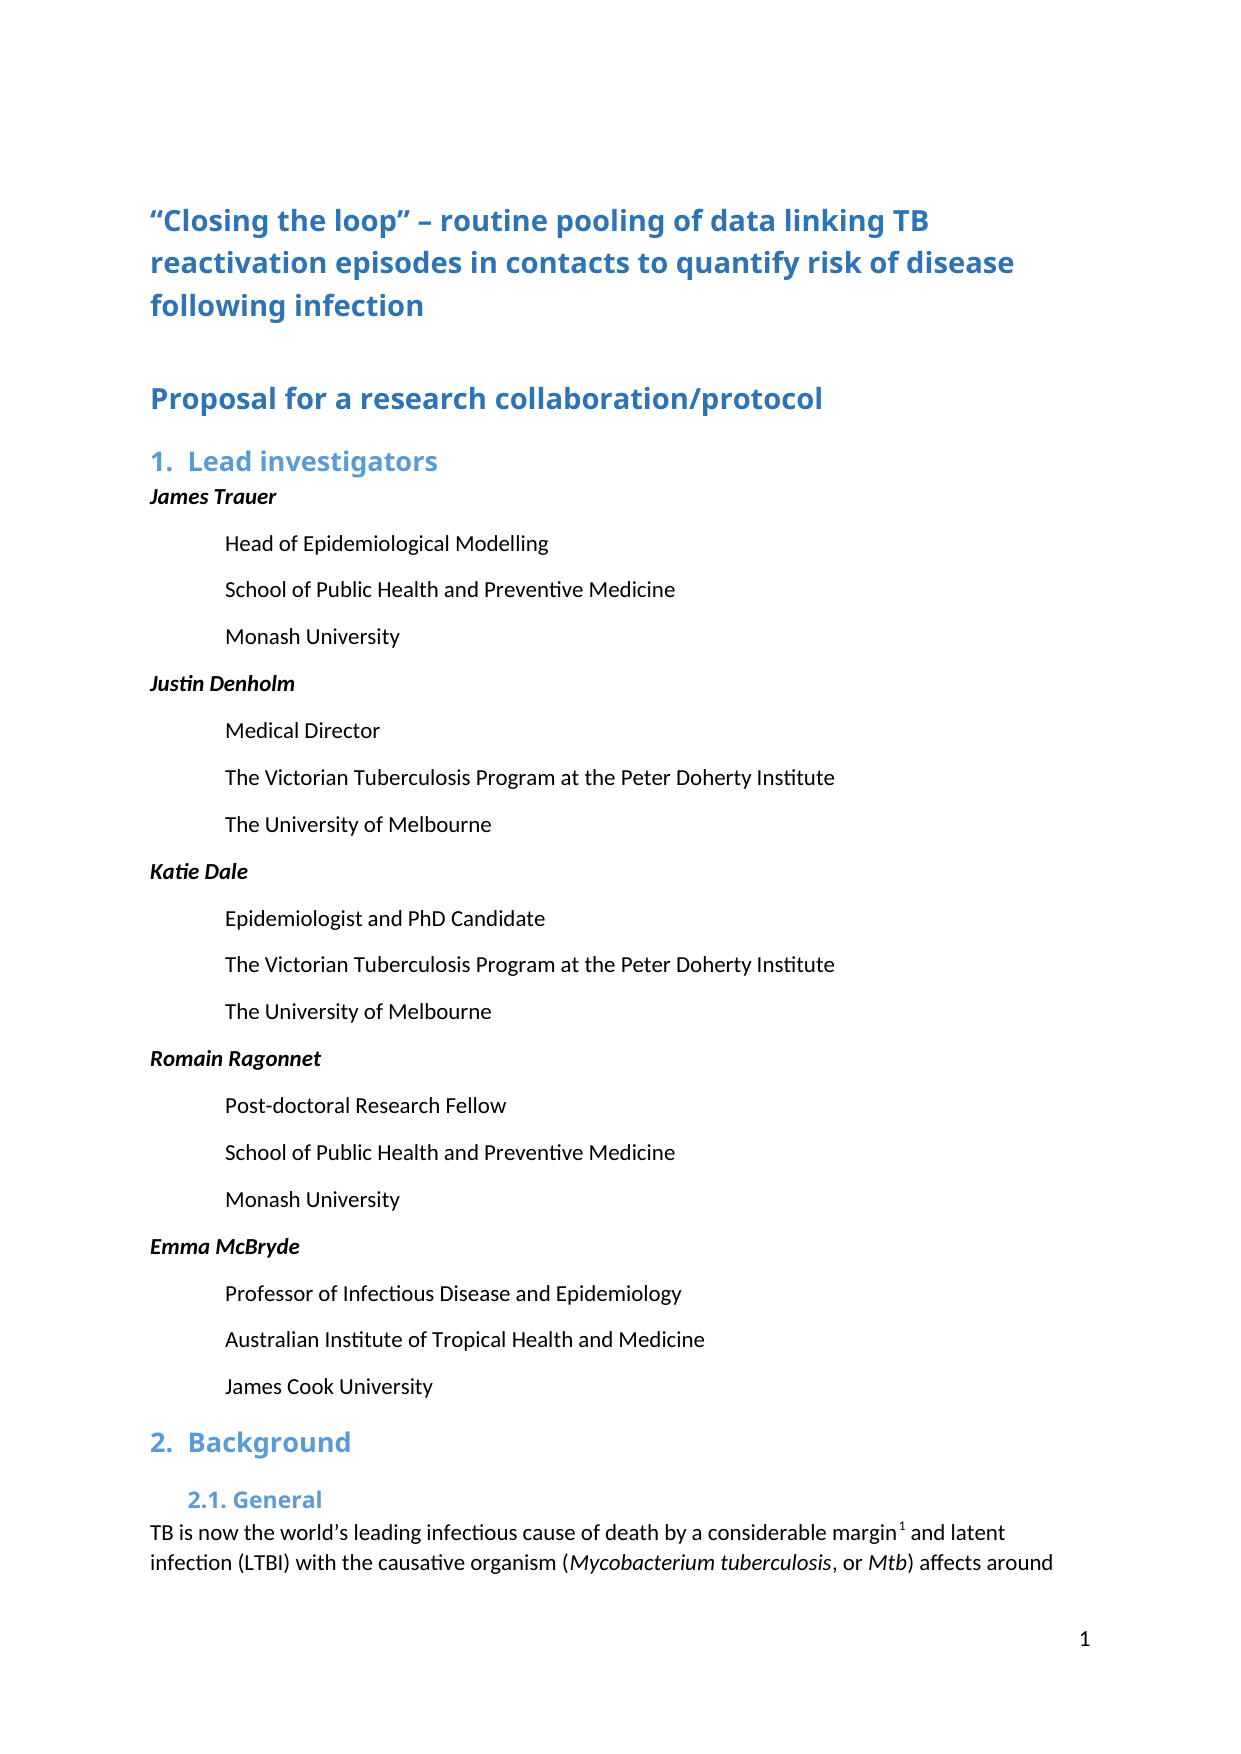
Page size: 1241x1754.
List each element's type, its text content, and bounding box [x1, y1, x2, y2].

text Medical Director [150, 716, 1090, 744]
text Romain Ragonnet [150, 1044, 1090, 1072]
text Professor of Infectious Disease and Epidemiology [150, 1279, 1090, 1307]
text The Victorian Tuberculosis Program at the Peter Doherty Institute [150, 763, 1090, 791]
text Katie Dale [150, 857, 1090, 885]
text Epidemiologist and PhD Candidate [150, 904, 1090, 932]
text Justin Denholm [150, 669, 1090, 697]
text School of Public Health and Preventive Medicine [150, 576, 1090, 604]
text Monash University [150, 622, 1090, 651]
text The University of Melbourne [150, 997, 1090, 1026]
text Post-doctoral Research Fellow [150, 1091, 1090, 1119]
text Head of Epidemiological Modelling [150, 529, 1090, 557]
text The Victorian Tuberculosis Program at the Peter Doherty Institute [150, 951, 1090, 979]
text James Cook University [150, 1372, 1090, 1401]
subtitle Proposal for a research collaboration/protocol [150, 378, 1090, 418]
text The University of Melbourne [150, 810, 1090, 838]
text Emma McBryde [150, 1232, 1090, 1260]
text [150, 1518, 1090, 1576]
text Monash University [150, 1185, 1090, 1213]
text School of Public Health and Preventive Medicine [150, 1138, 1090, 1166]
text James Trauer [150, 482, 1090, 510]
subtitle “Closing the loop” – routine pooling of data linking TB reactivation episodes in contacts to quantify risk of disease following infection [150, 200, 1090, 325]
subtitle General [187, 1484, 1090, 1515]
subtitle Background [150, 1423, 1090, 1460]
text Australian Institute of Tropical Health and Medicine [150, 1326, 1090, 1354]
subtitle Lead investigators [150, 442, 1090, 479]
